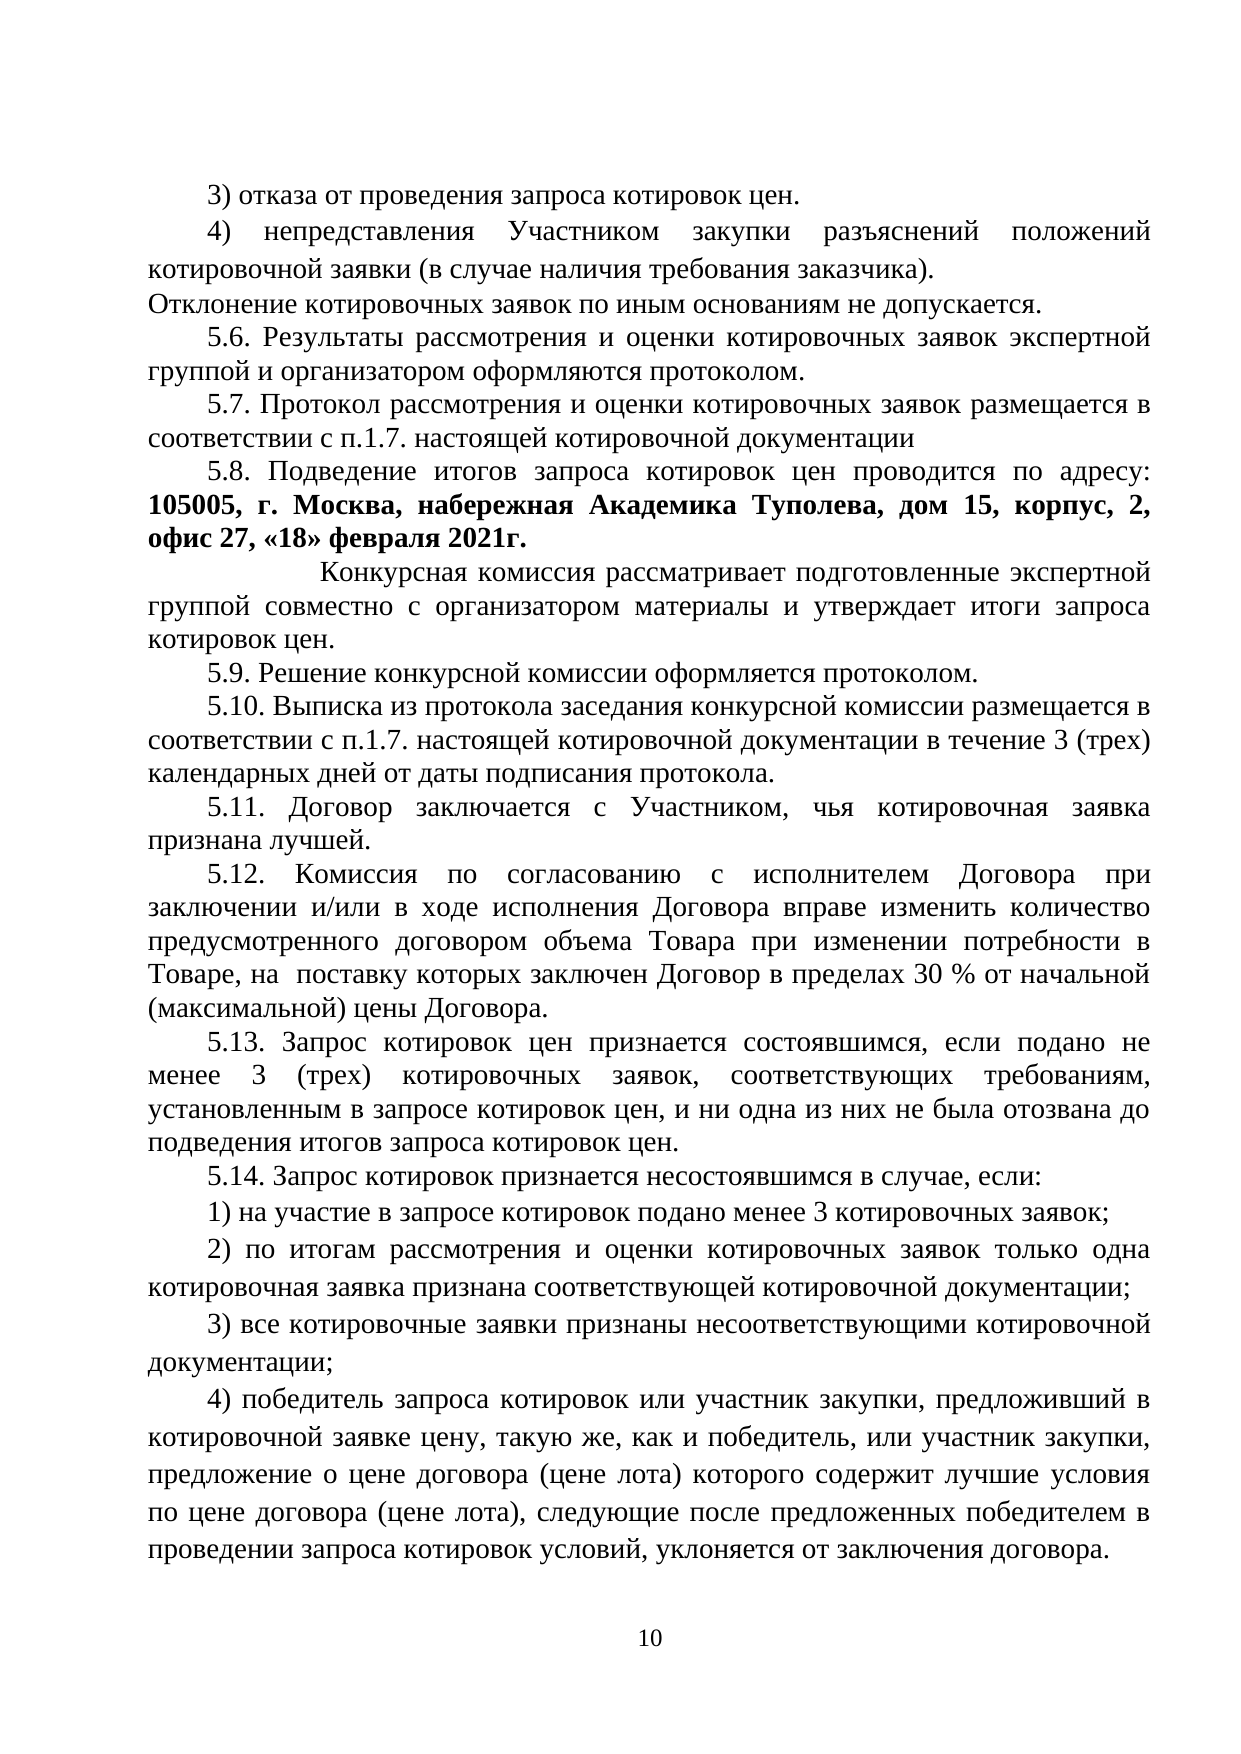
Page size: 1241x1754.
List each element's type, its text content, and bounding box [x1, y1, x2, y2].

text 3) все котировочные заявки признаны несоответствующими котировочной документации; [148, 1304, 1152, 1379]
text Отклонение котировочных заявок по иным основаниям не допускается. [148, 286, 1152, 319]
text 3) отказа от проведения запроса котировок цен. [148, 177, 1152, 211]
text 5.8. Подведение итогов запроса котировок цен проводится по адресу: 105005, г. Москва, набережная Академика Туполева, дом 15, корпус, 2, офис 27, «18» февраля 2021г. [148, 453, 1152, 554]
text 5.12. Комиссия по согласованию с исполнителем Договора при заключении и/или в ходе исполнения Договора вправе изменить количество предусмотренного договором объема Товара при изменении потребности в Товаре, на поставку которых заключен Договор в пределах 30 % от начальной (максимальной) цены Договора. [148, 856, 1152, 1024]
text 5.6. Результаты рассмотрения и оценки котировочных заявок экспертной группой и организатором оформляются протоколом. [148, 319, 1152, 386]
text Конкурсная комиссия рассматривает подготовленные экспертной группой совместно с организатором материалы и утверждает итоги запроса котировок цен. [148, 554, 1152, 655]
text 5.7. Протокол рассмотрения и оценки котировочных заявок размещается в соответствии с п.1.7. настоящей котировочной документации [148, 386, 1152, 453]
text 5.14. Запрос котировок признается несостоявшимся в случае, если: [148, 1158, 1152, 1191]
text 1) на участие в запросе котировок подано менее 3 котировочных заявок; [148, 1191, 1152, 1229]
text 4) непредставления Участником закупки разъяснений положений котировочной заявки (в случае наличия требования заказчика). [148, 211, 1152, 286]
text 2) по итогам рассмотрения и оценки котировочных заявок только одна котировочная заявка признана соответствующей котировочной документации; [148, 1229, 1152, 1304]
text 5.11. Договор заключается с Участником, чья котировочная заявка признана лучшей. [148, 789, 1152, 856]
text 4) победитель запроса котировок или участник закупки, предложивший в котировочной заявке цену, такую же, как и победитель, или участник закупки, предложение о цене договора (цене лота) которого содержит лучшие условия по цене договора (цене лота), следующие после предложенных победителем в проведении запроса котировок условий, уклоняется от заключения договора. [148, 1379, 1152, 1566]
text 5.9. Решение конкурсной комиссии оформляется протоколом. [148, 655, 1152, 688]
text 5.13. Запрос котировок цен признается состоявшимся, если подано не менее 3 (трех) котировочных заявок, соответствующих требованиям, установленным в запросе котировок цен, и ни одна из них не была отозвана до подведения итогов запроса котировок цен. [148, 1024, 1152, 1158]
text 5.10. Выписка из протокола заседания конкурсной комиссии размещается в соответствии с п.1.7. настоящей котировочной документации в течение 3 (трех) календарных дней от даты подписания протокола. [148, 688, 1152, 789]
